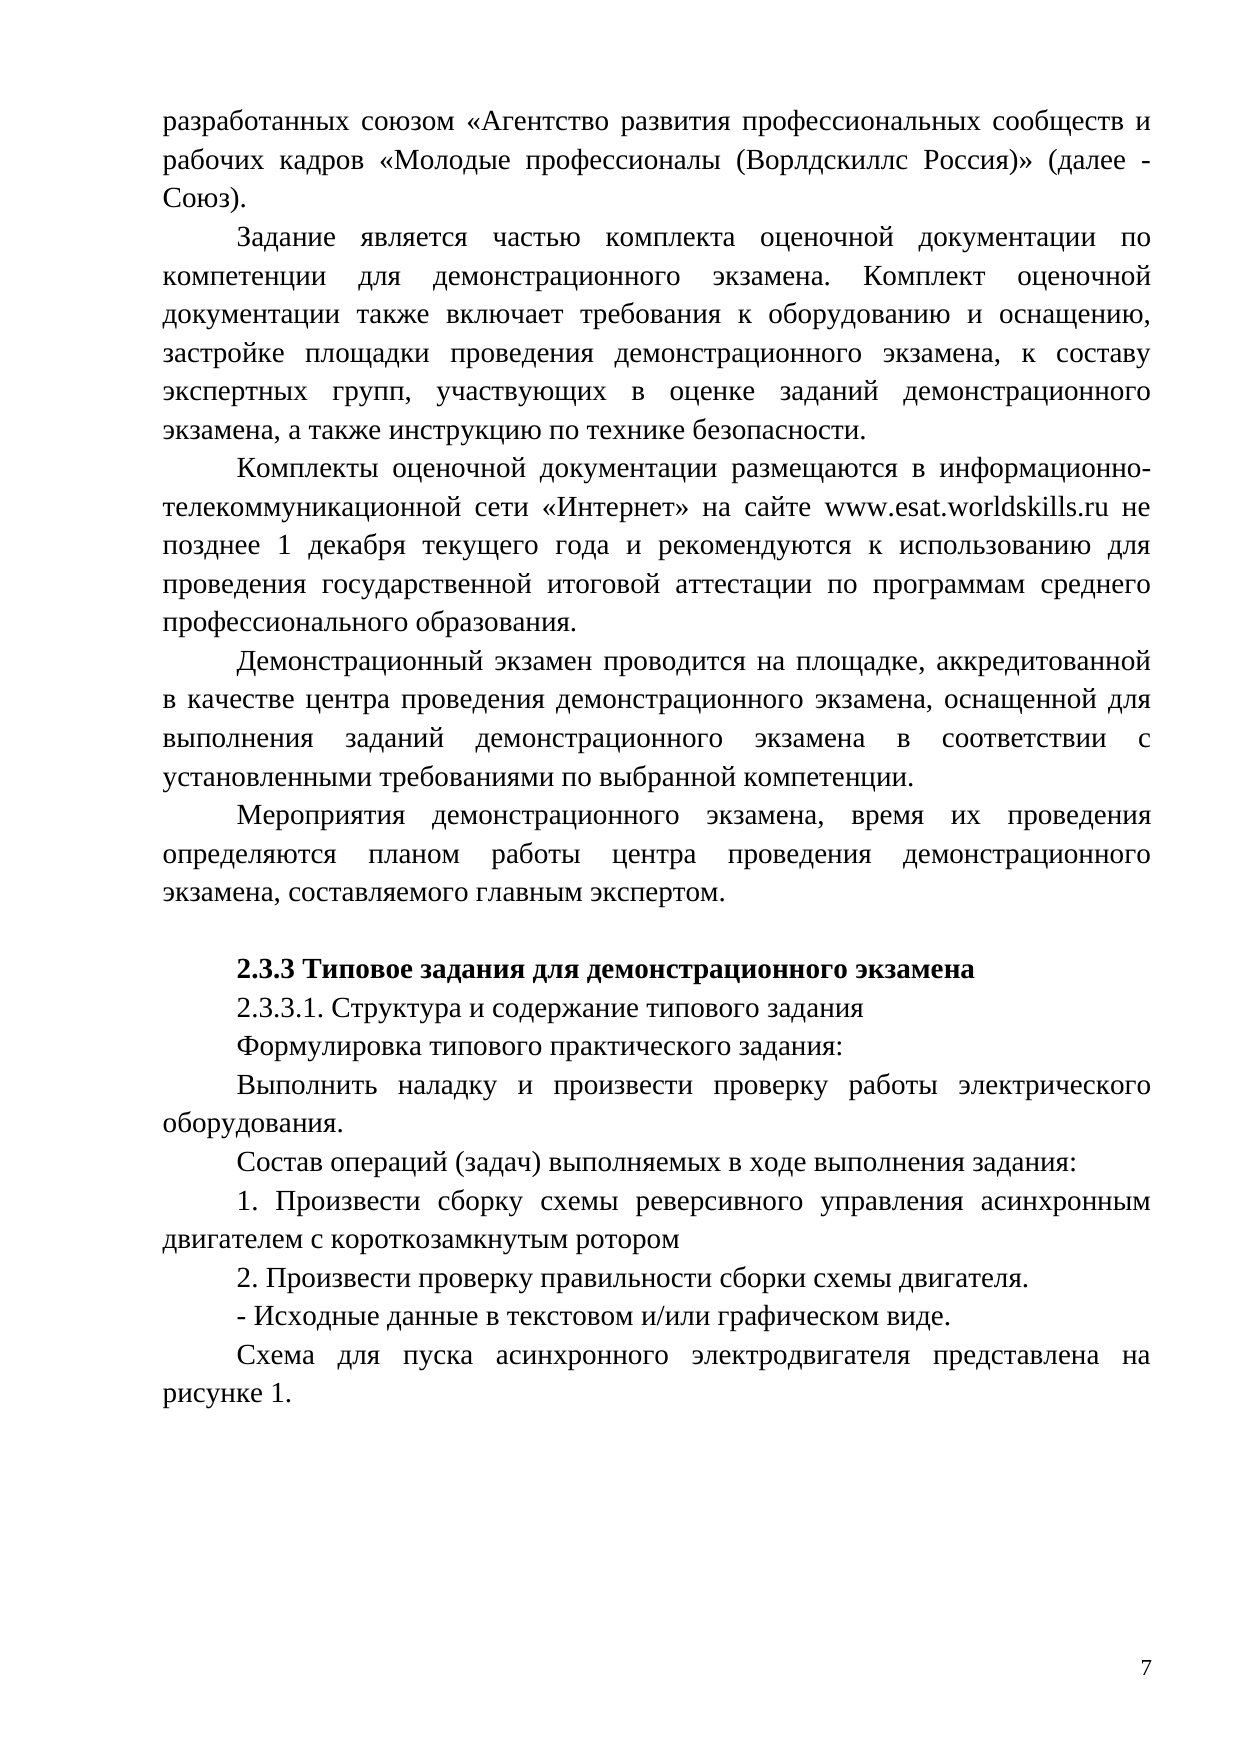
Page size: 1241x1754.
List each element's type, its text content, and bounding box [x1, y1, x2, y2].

text Формулировка типового практического задания: [162, 1028, 1152, 1062]
text Схема для пуска асинхронного электродвигателя представлена на рисунке 1. [162, 1337, 1152, 1409]
text Задание является частью комплекта оценочной документации по компетенции для демонстрационного экзамена. Комплект оценочной документации также включает требования к оборудованию и оснащению, застройке площадки проведения демонстрационного экзамена, к составу экспертных групп, участвующих в оценке заданий демонстрационного экзамена, а также инструкцию по технике безопасности. [162, 219, 1152, 445]
text Демонстрационный экзамен проводится на площадке, аккредитованной в качестве центра проведения демонстрационного экзамена, оснащенной для выполнения заданий демонстрационного экзамена в соответствии с установленными требованиями по выбранной компетенции. [162, 643, 1152, 792]
text 2.3.3.1. Структура и содержание типового задания [162, 990, 1152, 1023]
text - Исходные данные в текстовом и/или графическом виде. [162, 1298, 1152, 1332]
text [162, 103, 1152, 214]
text Состав операций (задач) выполняемых в ходе выполнения задания: [162, 1144, 1152, 1178]
text 2.3.3 Типовое задания для демонстрационного экзамена [162, 951, 1152, 985]
text 2. Произвести проверку правильности сборки схемы двигателя. [162, 1260, 1152, 1293]
text Выполнить наладку и произвести проверку работы электрического оборудования. [162, 1067, 1152, 1139]
text Комплекты оценочной документации размещаются в информационно-телекоммуникационной сети «Интернет» на сайте www.esat.worldskills.ru не позднее 1 декабря текущего года и рекомендуются к использованию для проведения государственной итоговой аттестации по программам среднего профессионального образования. [162, 450, 1152, 638]
text 1. Произвести сборку схемы реверсивного управления асинхронным двигателем с короткозамкнутым ротором [162, 1183, 1152, 1255]
text Мероприятия демонстрационного экзамена, время их проведения определяются планом работы центра проведения демонстрационного экзамена, составляемого главным экспертом. [162, 797, 1152, 908]
